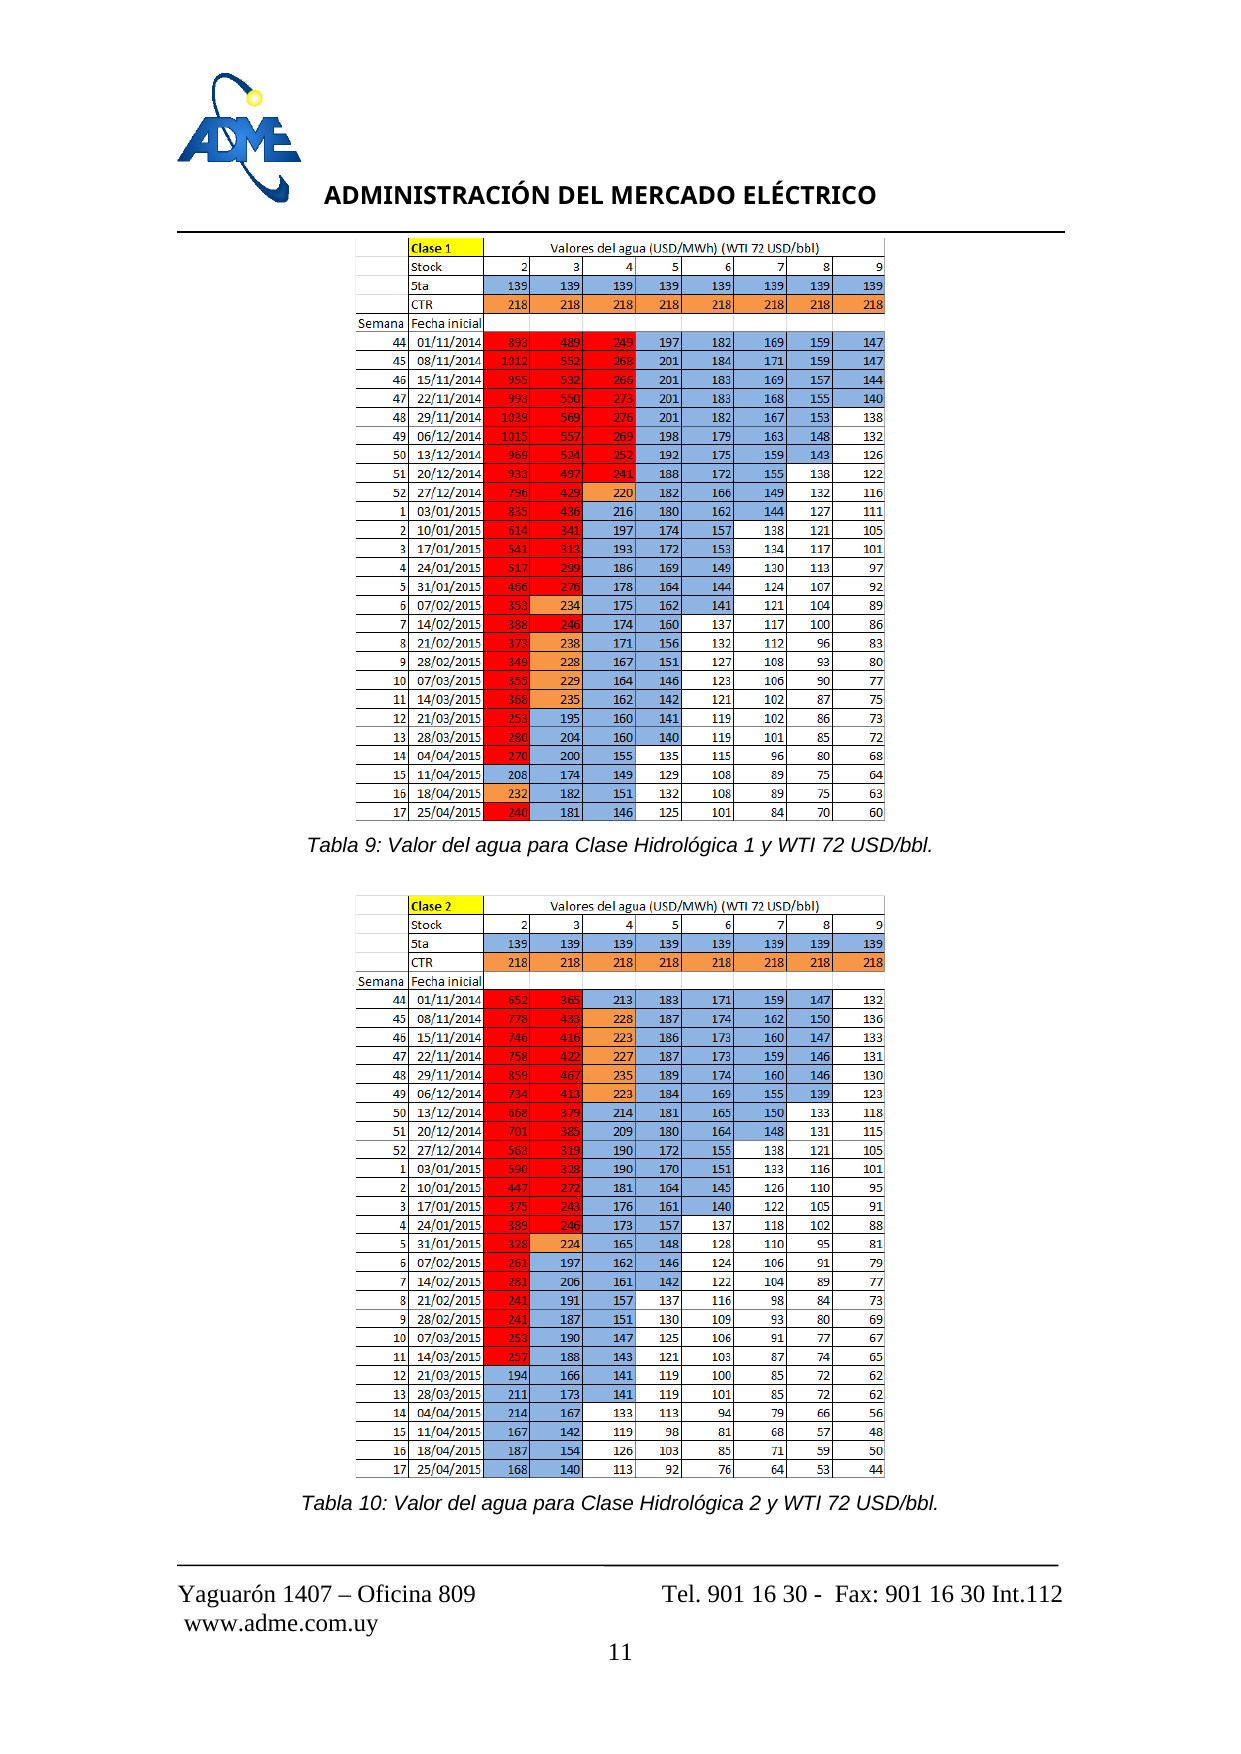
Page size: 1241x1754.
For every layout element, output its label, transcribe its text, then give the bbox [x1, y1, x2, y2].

picture [177, 73, 305, 205]
picture [355, 238, 885, 821]
picture [355, 895, 885, 1478]
